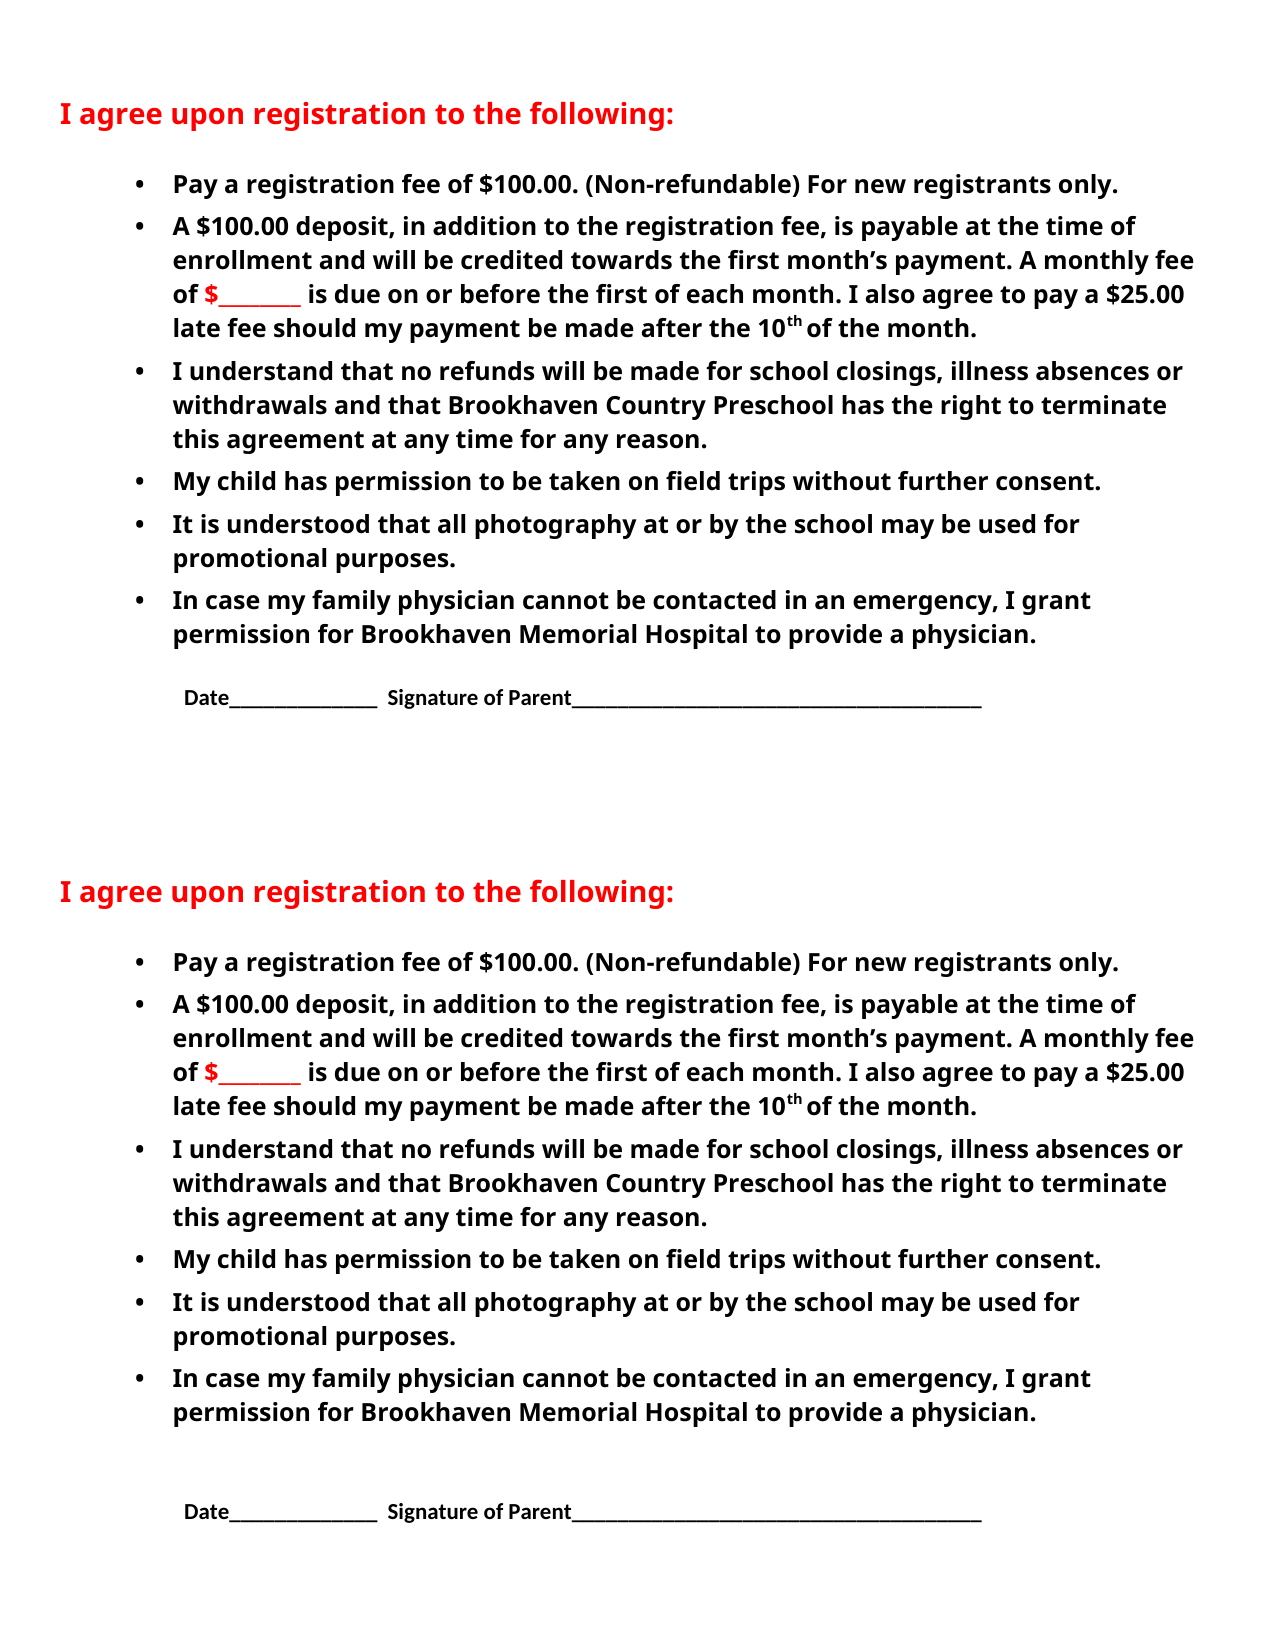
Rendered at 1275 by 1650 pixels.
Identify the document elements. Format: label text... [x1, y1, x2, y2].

text Date_____________ Signature of Parent____________________________________ [172, 683, 1215, 711]
text I agree upon registration to the following: [60, 93, 1215, 133]
list I understand that no refunds will be made for school closings, illness absences or withdrawals and that Brookhaven Country Preschool has the right to terminate this agreement at any time for any reason. [135, 1131, 1215, 1234]
list It is understood that all photography at or by the school may be used for promotional purposes. [135, 506, 1215, 574]
list My child has permission to be taken on field trips without further consent. [135, 1242, 1215, 1276]
list Pay a registration fee of $100.00. (Non-refundable) For new registrants only. [135, 944, 1215, 978]
text Date_____________ Signature of Parent____________________________________ [172, 1497, 1215, 1525]
list A $100.00 deposit, in addition to the registration fee, is payable at the time of enrollment and will be credited towards the first month’s payment. A monthly fee of $________ is due on or before the first of each month. I also agree to pay a $25.00 late fee should my payment be made after the 10th of the month. [135, 209, 1215, 345]
list I understand that no refunds will be made for school closings, illness absences or withdrawals and that Brookhaven Country Preschool has the right to terminate this agreement at any time for any reason. [135, 353, 1215, 456]
text I agree upon registration to the following: [60, 871, 1215, 911]
list In case my family physician cannot be contacted in an emergency, I grant permission for Brookhaven Memorial Hospital to provide a physician. [135, 583, 1215, 651]
list Pay a registration fee of $100.00. (Non-refundable) For new registrants only. [135, 166, 1215, 201]
list My child has permission to be taken on field trips without further consent. [135, 464, 1215, 498]
list In case my family physician cannot be contacted in an emergency, I grant permission for Brookhaven Memorial Hospital to provide a physician. [135, 1361, 1215, 1429]
list A $100.00 deposit, in addition to the registration fee, is payable at the time of enrollment and will be credited towards the first month’s payment. A monthly fee of $________ is due on or before the first of each month. I also agree to pay a $25.00 late fee should my payment be made after the 10th of the month. [135, 987, 1215, 1123]
list It is understood that all photography at or by the school may be used for promotional purposes. [135, 1284, 1215, 1352]
